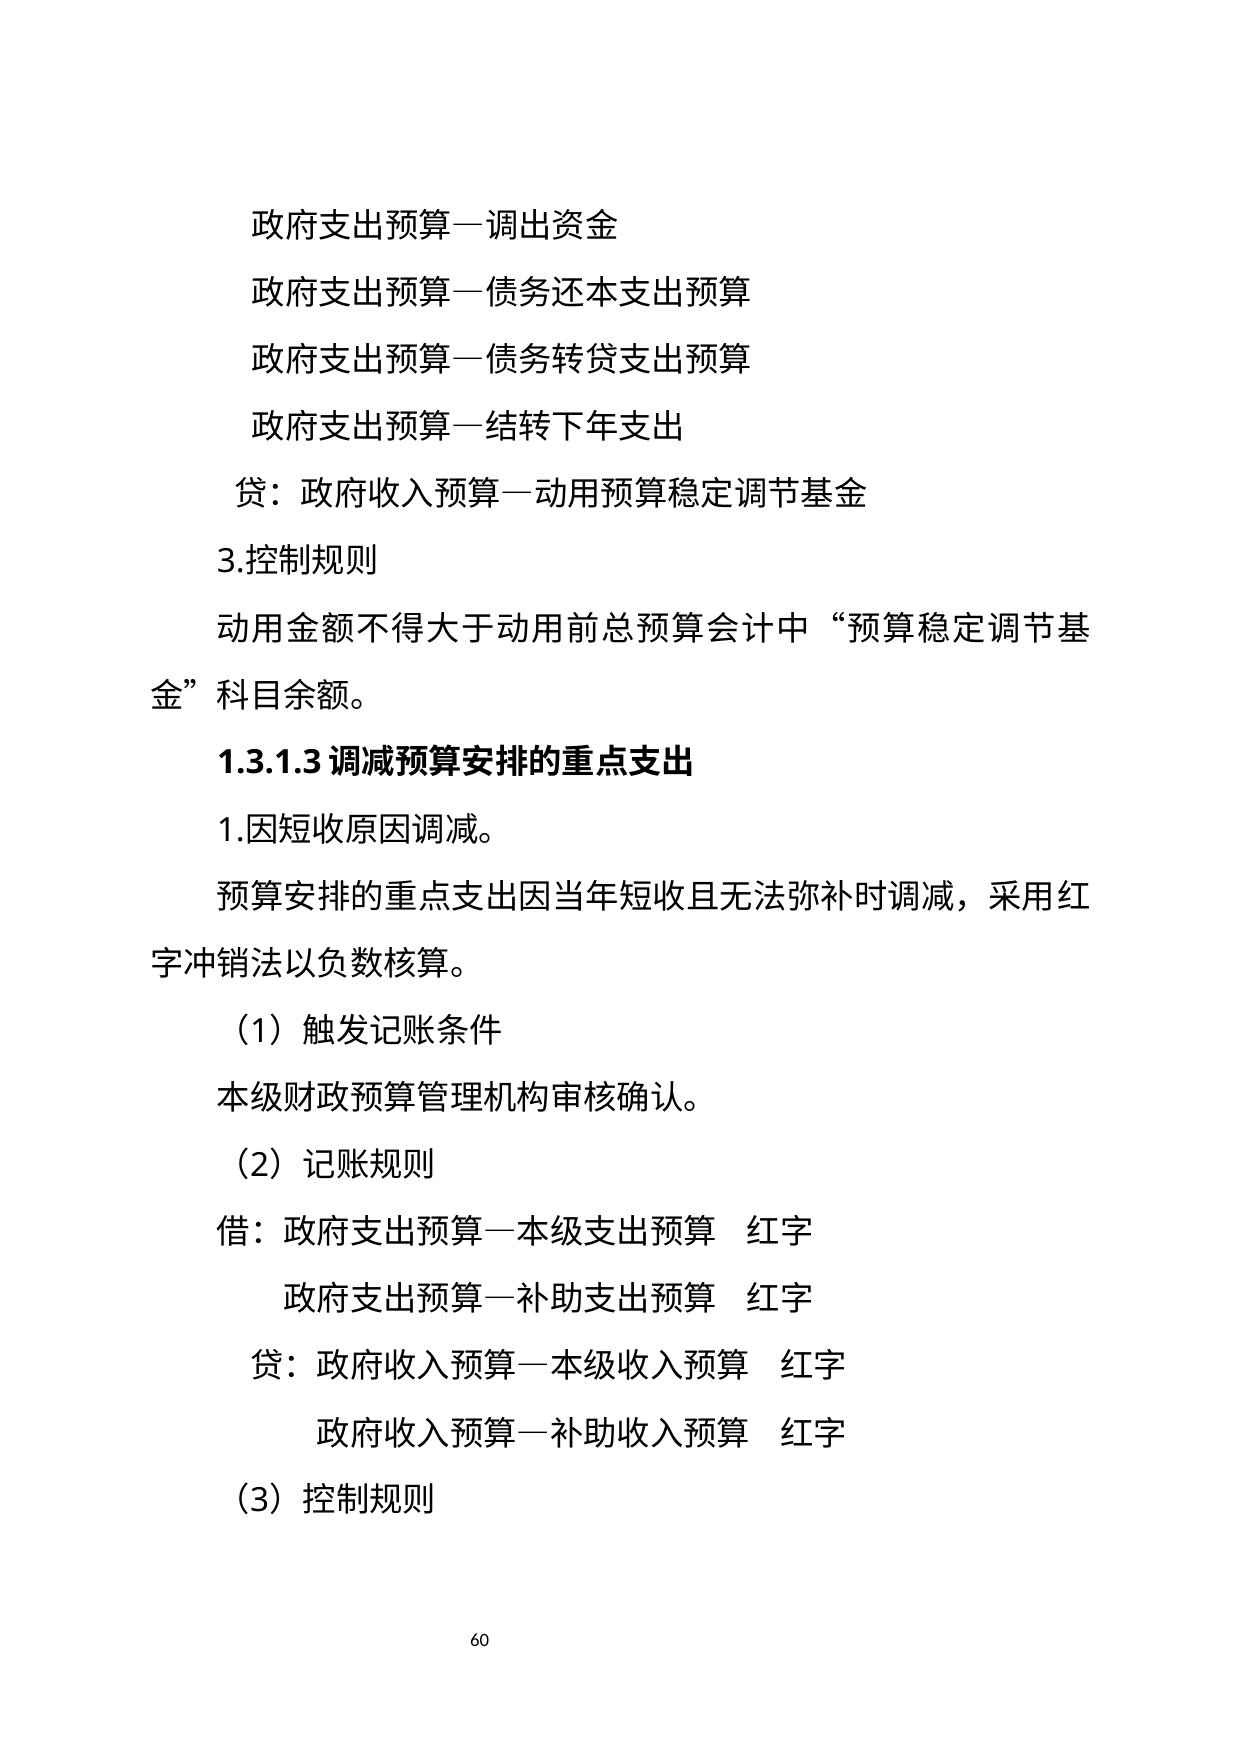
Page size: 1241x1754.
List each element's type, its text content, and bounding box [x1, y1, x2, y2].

text （3）控制规则 [150, 1464, 1090, 1531]
text （2）记账规则 [150, 1128, 1090, 1196]
text 政府支出预算—调出资金 [150, 189, 1090, 256]
text （1）触发记账条件 [150, 994, 1090, 1061]
text 本级财政预算管理机构审核确认。 [150, 1061, 1090, 1128]
text 政府收入预算—补助收入预算 红字 [150, 1397, 1090, 1464]
text 政府支出预算—补助支出预算 红字 [150, 1263, 1090, 1330]
subtitle 1.3.1.3调减预算安排的重点支出 [150, 726, 1090, 793]
text 预算安排的重点支出因当年短收且无法弥补时调减，采用红字冲销法以负数核算。 [150, 860, 1090, 994]
text 政府支出预算—债务转贷支出预算 [150, 323, 1090, 391]
text 政府支出预算—结转下年支出 [150, 391, 1090, 458]
text 贷：政府收入预算—本级收入预算 红字 [150, 1330, 1090, 1397]
text 3.控制规则 [150, 525, 1090, 592]
text 政府支出预算—债务还本支出预算 [150, 256, 1090, 323]
text 借：政府支出预算—本级支出预算 红字 [150, 1196, 1090, 1263]
text 动用金额不得大于动用前总预算会计中“预算稳定调节基金”科目余额。 [150, 592, 1090, 726]
text 1.因短收原因调减。 [150, 793, 1090, 860]
text 贷：政府收入预算—动用预算稳定调节基金 [150, 458, 1090, 525]
